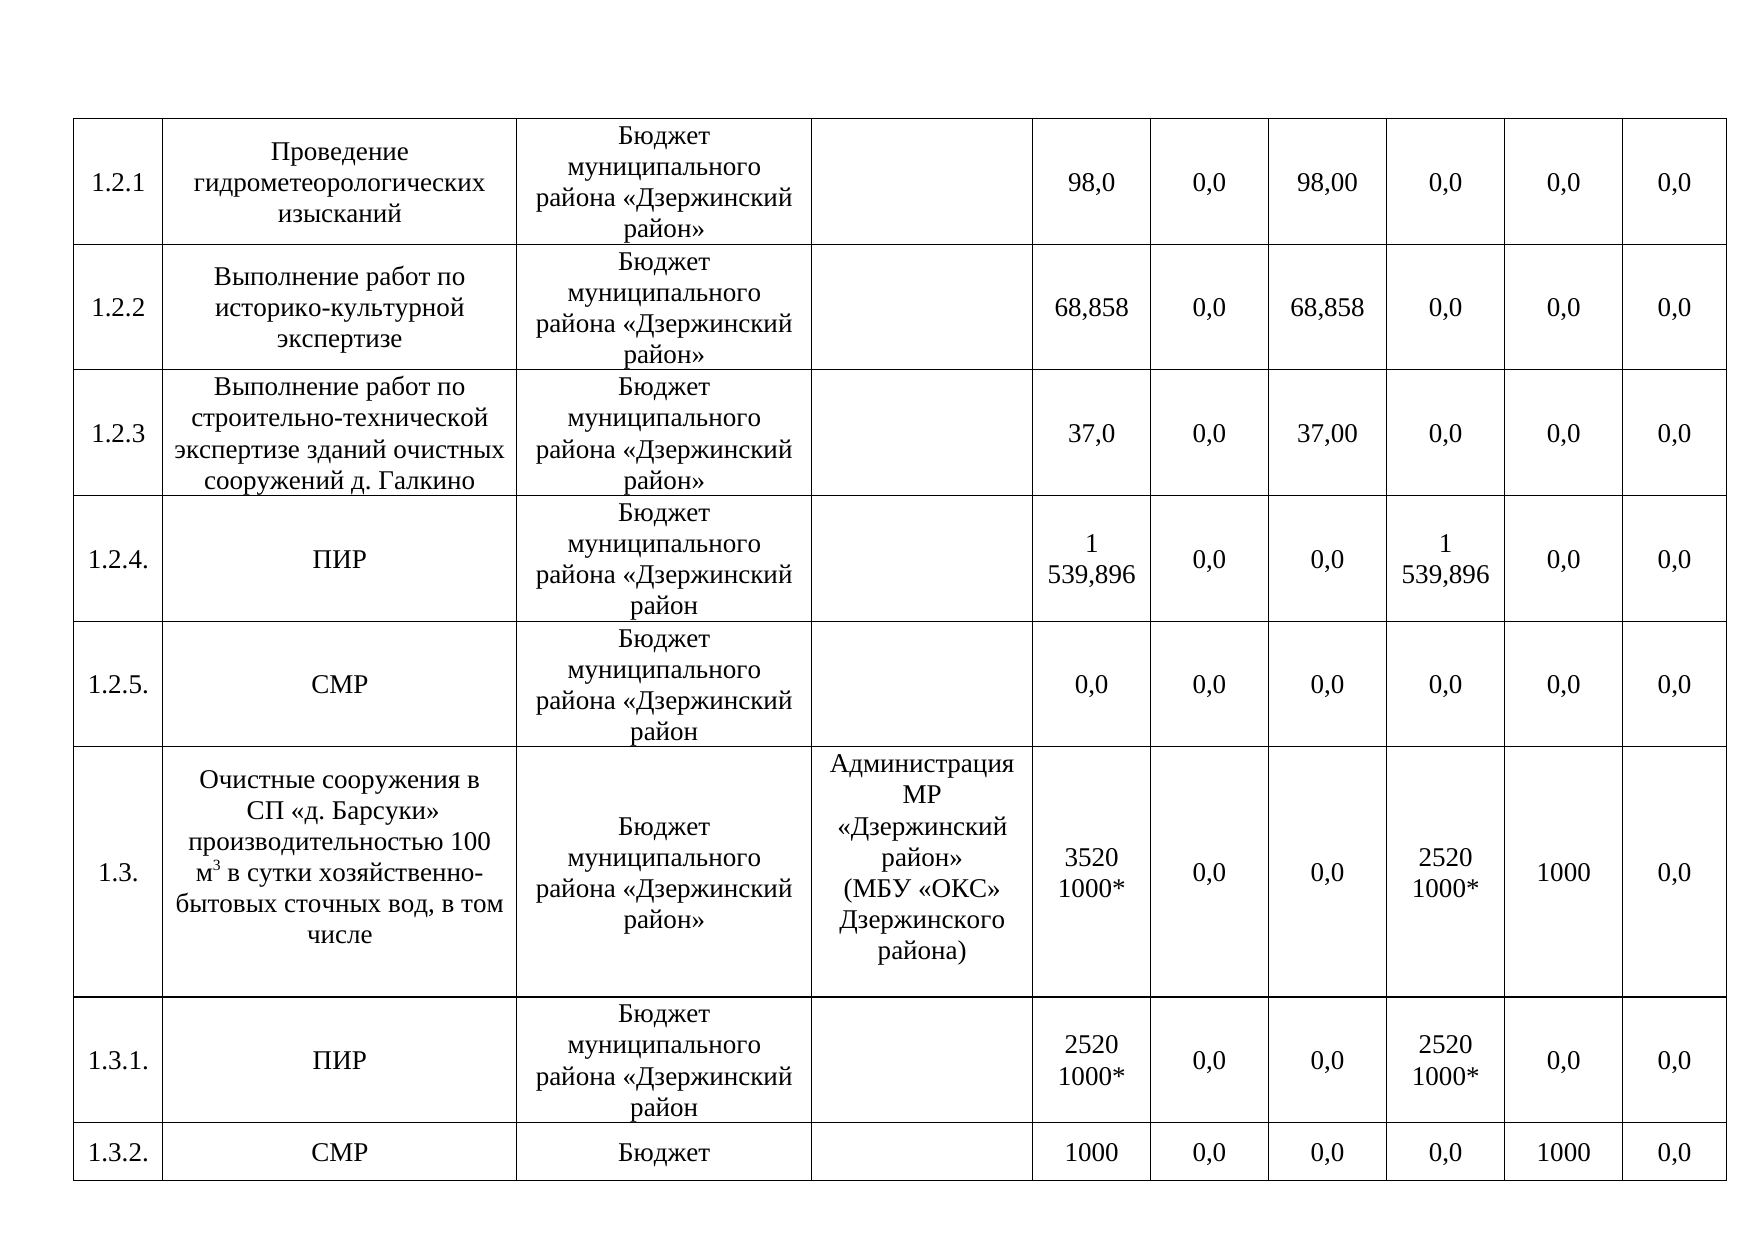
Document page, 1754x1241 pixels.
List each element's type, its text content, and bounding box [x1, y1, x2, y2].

table_cell 0,0 [1387, 245, 1504, 369]
table_cell 0,0 [1623, 245, 1726, 369]
table_cell [812, 1123, 1032, 1180]
table_cell 68,858 [1269, 245, 1386, 369]
table_cell Бюджет муниципального района «Дзержинский район [517, 496, 811, 621]
table_cell 0,0 [1269, 622, 1386, 746]
table_cell [812, 496, 1032, 621]
table_cell 98,0 [1033, 119, 1150, 244]
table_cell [517, 1123, 811, 1180]
table_cell 0,0 [1151, 998, 1268, 1122]
table_cell Бюджет муниципального района «Дзержинский район» [517, 747, 811, 996]
table_cell 0,0 [1387, 1123, 1504, 1180]
table_cell 0,0 [1151, 747, 1268, 996]
table_cell 0,0 [1269, 998, 1386, 1122]
table_cell 0,0 [1033, 622, 1150, 746]
table_cell 1000 [1033, 1123, 1150, 1180]
table_cell 1.3.1. [74, 998, 162, 1122]
table_cell Проведение гидрометеорологических изысканий [163, 119, 516, 244]
table_cell 3520 1000* [1033, 747, 1150, 996]
table_cell 0,0 [1151, 245, 1268, 369]
table_cell 0,0 [1623, 622, 1726, 746]
table_cell 37,0 [1033, 370, 1150, 495]
table_cell 1.3. [74, 747, 162, 996]
table_cell 1.2.2 [74, 245, 162, 369]
table_cell Выполнение работ по строительно-технической экспертизе зданий очистных сооружений д. Галкино [163, 370, 516, 495]
table_cell 1000 [1505, 747, 1622, 996]
table_cell 37,00 [1269, 370, 1386, 495]
table_cell 0,0 [1269, 496, 1386, 621]
table_cell 2520 1000* [1387, 998, 1504, 1122]
table_cell 1.2.5. [74, 622, 162, 746]
table_cell 0,0 [1623, 370, 1726, 495]
table_cell 0,0 [1623, 119, 1726, 244]
table_cell [812, 370, 1032, 495]
table_cell 0,0 [1505, 245, 1622, 369]
table_cell Выполнение работ по историко-культурной экспертизе [163, 245, 516, 369]
table_cell 0,0 [1269, 1123, 1386, 1180]
table_cell 0,0 [1151, 370, 1268, 495]
table_cell 0,0 [1387, 370, 1504, 495]
table_cell 1.2.1 [74, 119, 162, 244]
table_cell 0,0 [1151, 496, 1268, 621]
table_cell 1000 [1505, 1123, 1622, 1180]
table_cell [517, 245, 811, 369]
table_cell ПИР [163, 496, 516, 621]
table_cell 0,0 [1623, 1123, 1726, 1180]
table_cell Бюджет муниципального района «Дзержинский район [517, 622, 811, 746]
table_cell 0,0 [1269, 747, 1386, 996]
table_cell СМР [163, 622, 516, 746]
table_cell 0,0 [1623, 998, 1726, 1122]
table_cell Администрация МР «Дзержинский район» (МБУ «ОКС» Дзержинского района) [812, 747, 1032, 996]
table_cell 0,0 [1623, 496, 1726, 621]
table_cell 1.3.2. [74, 1123, 162, 1180]
table_cell 0,0 [1505, 998, 1622, 1122]
table_cell 0,0 [1151, 1123, 1268, 1180]
table_cell 0,0 [1151, 622, 1268, 746]
table_cell 0,0 [1505, 370, 1622, 495]
table_cell 1.2.4. [74, 496, 162, 621]
table_cell 1.2.3 [74, 370, 162, 495]
table_cell 2520 1000* [1387, 747, 1504, 996]
table_cell 68,858 [1033, 245, 1150, 369]
table_cell 98,00 [1269, 119, 1386, 244]
table_cell 0,0 [1387, 119, 1504, 244]
table_cell 0,0 [1505, 119, 1622, 244]
table_cell 2520 1000* [1033, 998, 1150, 1122]
table_cell 0,0 [1505, 496, 1622, 621]
table_cell [812, 245, 1032, 369]
table_cell 0,0 [1151, 119, 1268, 244]
table_cell СМР [163, 1123, 516, 1180]
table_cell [517, 998, 811, 1122]
table_cell ПИР [163, 998, 516, 1122]
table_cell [517, 119, 811, 244]
table_cell [812, 119, 1032, 244]
table_cell Очистные сооружения в СП «д. Барсуки» производительностью 100 м3 в сутки хозяйственно-бытовых сточных вод, в том числе [163, 747, 516, 996]
table_cell [812, 998, 1032, 1122]
table_cell 0,0 [1623, 747, 1726, 996]
table_cell 1 539,896 [1033, 496, 1150, 621]
table_cell Бюджет муниципального района «Дзержинский район» [517, 370, 811, 495]
table_cell [812, 622, 1032, 746]
table_cell 0,0 [1505, 622, 1622, 746]
table_cell 1 539,896 [1387, 496, 1504, 621]
table_cell 0,0 [1387, 622, 1504, 746]
